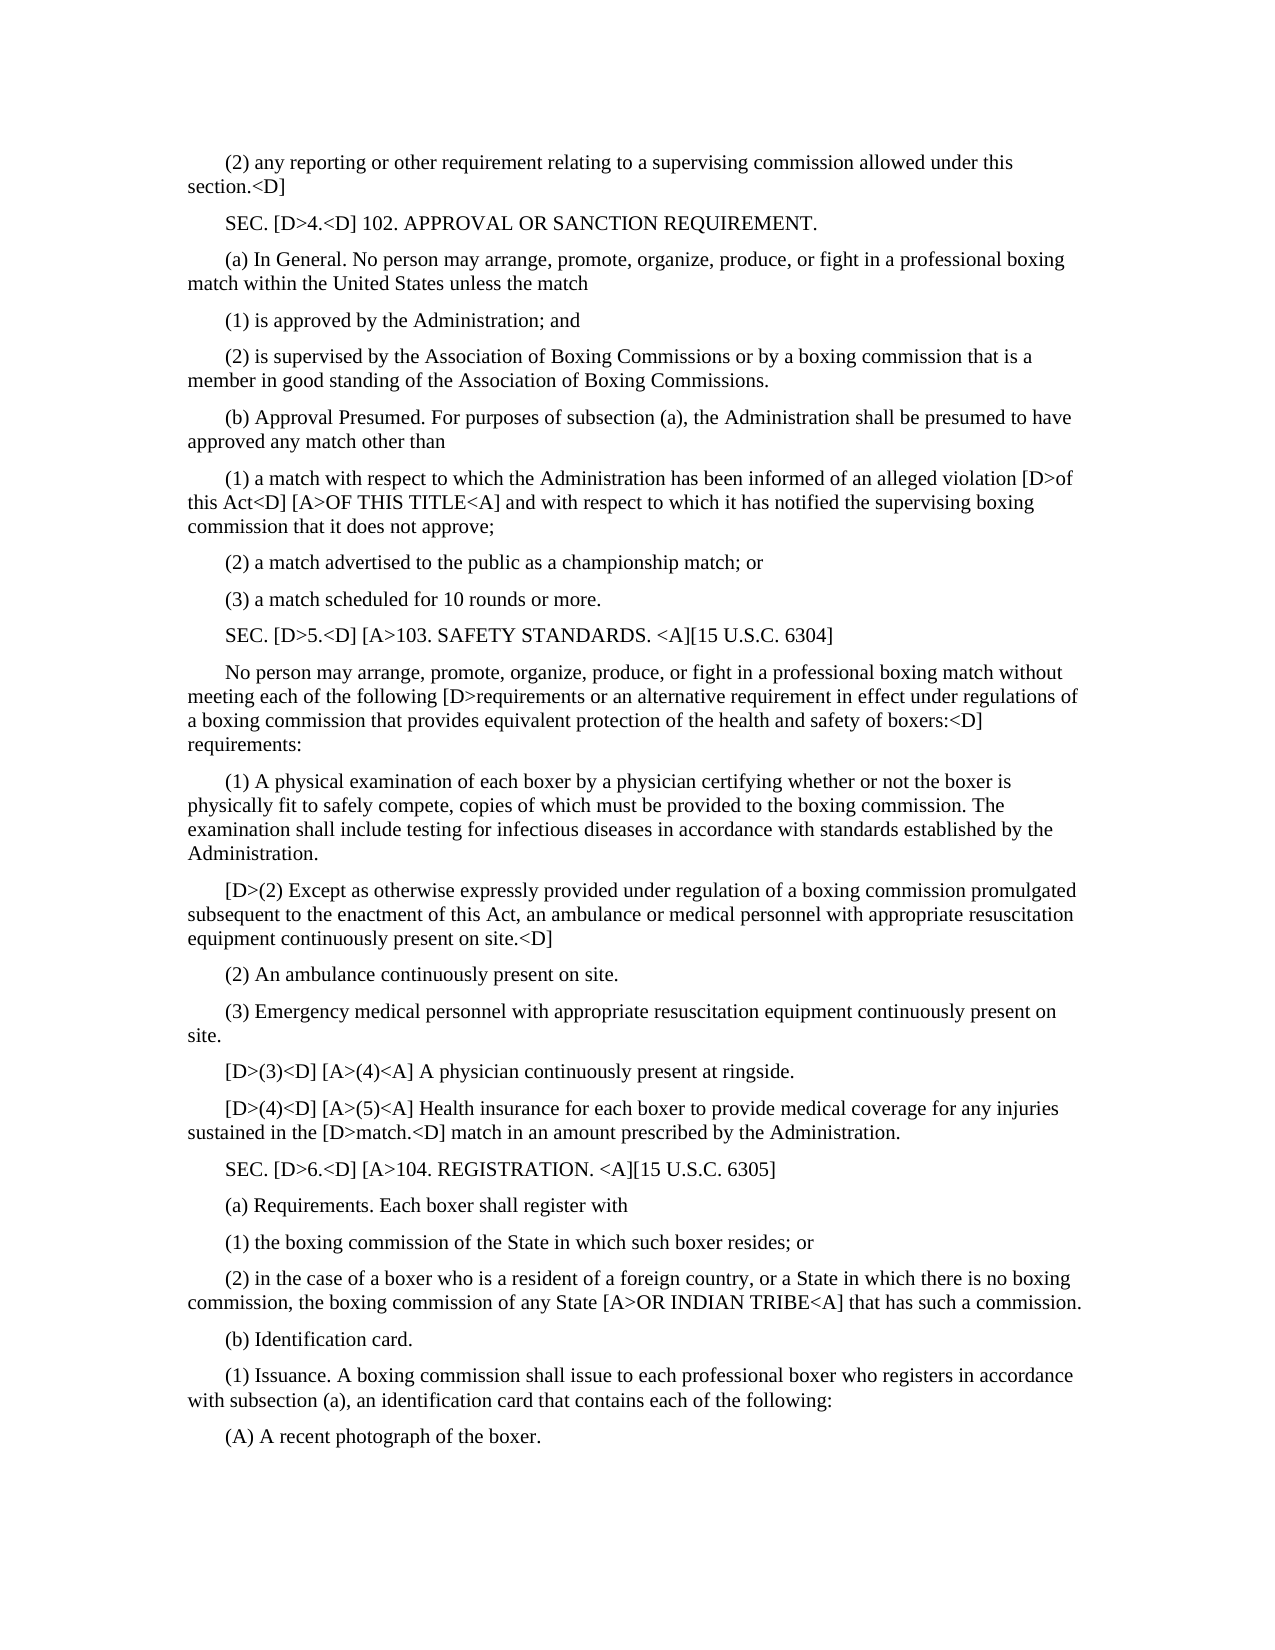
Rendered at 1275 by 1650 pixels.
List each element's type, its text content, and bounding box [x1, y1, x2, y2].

text (A) A recent photograph of the boxer. [187, 1424, 1087, 1448]
text (2) a match advertised to the public as a championship match; or [187, 550, 1087, 574]
text (1) Issuance. A boxing commission shall issue to each professional boxer who registers in accordance with subsection (a), an identification card that contains each of the following: [187, 1363, 1087, 1412]
text (b) Approval Presumed. For purposes of subsection (a), the Administration shall be presumed to have approved any match other than [187, 405, 1087, 453]
text [D>(2) Except as otherwise expressly provided under regulation of a boxing commission promulgated subsequent to the enactment of this Act, an ambulance or medical personnel with appropriate resuscitation equipment continuously present on site.<D] [187, 877, 1087, 950]
text (2) any reporting or other requirement relating to a supervising commission allowed under this section.<D] [187, 150, 1087, 198]
text [D>(4)<D] [A>(5)<A] Health insurance for each boxer to provide medical coverage for any injuries sustained in the [D>match.<D] match in an amount prescribed by the Administration. [187, 1096, 1087, 1144]
text (2) is supervised by the Association of Boxing Commissions or by a boxing commission that is a member in good standing of the Association of Boxing Commissions. [187, 344, 1087, 392]
text SEC. [D>4.<D] 102. APPROVAL OR SANCTION REQUIREMENT. [187, 211, 1087, 235]
text SEC. [D>6.<D] [A>104. REGISTRATION. <A][15 U.S.C. 6305] [187, 1157, 1087, 1181]
text (3) a match scheduled for 10 rounds or more. [187, 587, 1087, 611]
text (a) Requirements. Each boxer shall register with [187, 1193, 1087, 1217]
text (2) An ambulance continuously present on site. [187, 962, 1087, 986]
text (1) a match with respect to which the Administration has been informed of an alleged violation [D>of this Act<D] [A>OF THIS TITLE<A] and with respect to which it has notified the supervising boxing commission that it does not approve; [187, 466, 1087, 538]
text (b) Identification card. [187, 1327, 1087, 1351]
text (1) the boxing commission of the State in which such boxer resides; or [187, 1230, 1087, 1254]
text [D>(3)<D] [A>(4)<A] A physician continuously present at ringside. [187, 1059, 1087, 1083]
text (1) A physical examination of each boxer by a physician certifying whether or not the boxer is physically fit to safely compete, copies of which must be provided to the boxing commission. The examination shall include testing for infectious diseases in accordance with standards established by the Administration. [187, 769, 1087, 865]
text SEC. [D>5.<D] [A>103. SAFETY STANDARDS. <A][15 U.S.C. 6304] [187, 623, 1087, 647]
text (2) in the case of a boxer who is a resident of a foreign country, or a State in which there is no boxing commission, the boxing commission of any State [A>OR INDIAN TRIBE<A] that has such a commission. [187, 1266, 1087, 1314]
text No person may arrange, promote, organize, produce, or fight in a professional boxing match without meeting each of the following [D>requirements or an alternative requirement in effect under regulations of a boxing commission that provides equivalent protection of the health and safety of boxers:<D] requirements: [187, 660, 1087, 756]
text (3) Emergency medical personnel with appropriate resuscitation equipment continuously present on site. [187, 999, 1087, 1047]
text (1) is approved by the Administration; and [187, 308, 1087, 332]
text (a) In General. No person may arrange, promote, organize, produce, or fight in a professional boxing match within the United States unless the match [187, 247, 1087, 295]
